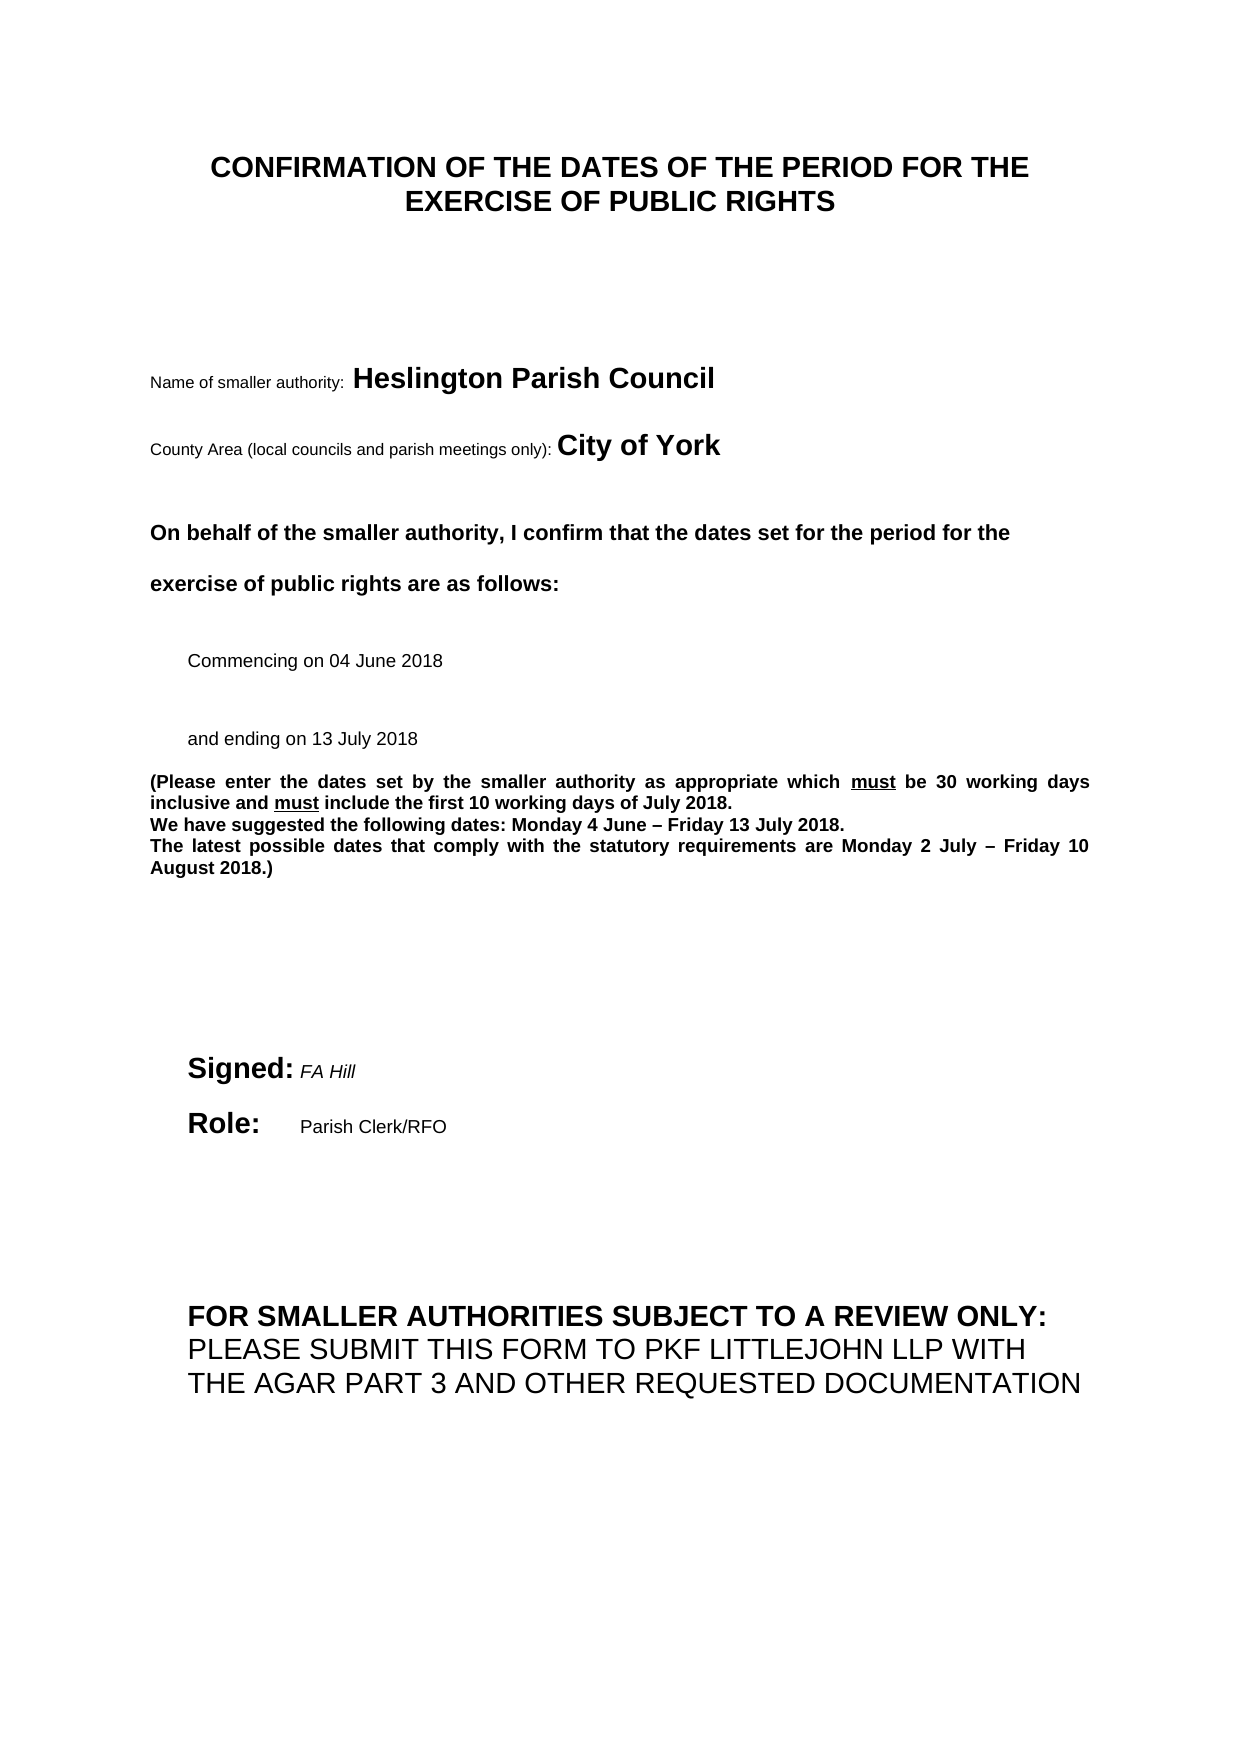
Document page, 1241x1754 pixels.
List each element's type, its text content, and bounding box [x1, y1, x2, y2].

text Signed: FA Hill [187, 1051, 1090, 1084]
text Role: Parish Clerk/RFO [187, 1106, 1090, 1139]
text County Area (local councils and parish meetings only): City of York [150, 428, 1090, 461]
text Name of smaller authority: Heslington Parish Council [150, 361, 1090, 394]
text CONFIRMATION OF THE DATES OF THE PERIOD FOR THE EXERCISE OF PUBLIC RIGHTS [150, 150, 1090, 217]
text Commencing on 04 June 2018 [187, 650, 1090, 672]
text FOR SMALLER AUTHORITIES SUBJECT TO A REVIEW ONLY: PLEASE SUBMIT THIS FORM TO PKF LITTLEJOHN LLP WITH THE AGAR PART 3 AND OTHER REQUESTED DOCUMENTATION [187, 1299, 1090, 1399]
text The latest possible dates that comply with the statutory requirements are Monday 2 July – Friday 10 August 2018.) [150, 835, 1090, 878]
text and ending on 13 July 2018 [187, 727, 1090, 749]
text (Please enter the dates set by the smaller authority as appropriate which must be 30 working days inclusive and must include the first 10 working days of July 2018. [150, 770, 1090, 813]
text On behalf of the smaller authority, I confirm that the dates set for the period for the exercise of public rights are as follows: [150, 520, 1090, 601]
text We have suggested the following dates: Monday 4 June – Friday 13 July 2018. [150, 813, 1090, 835]
